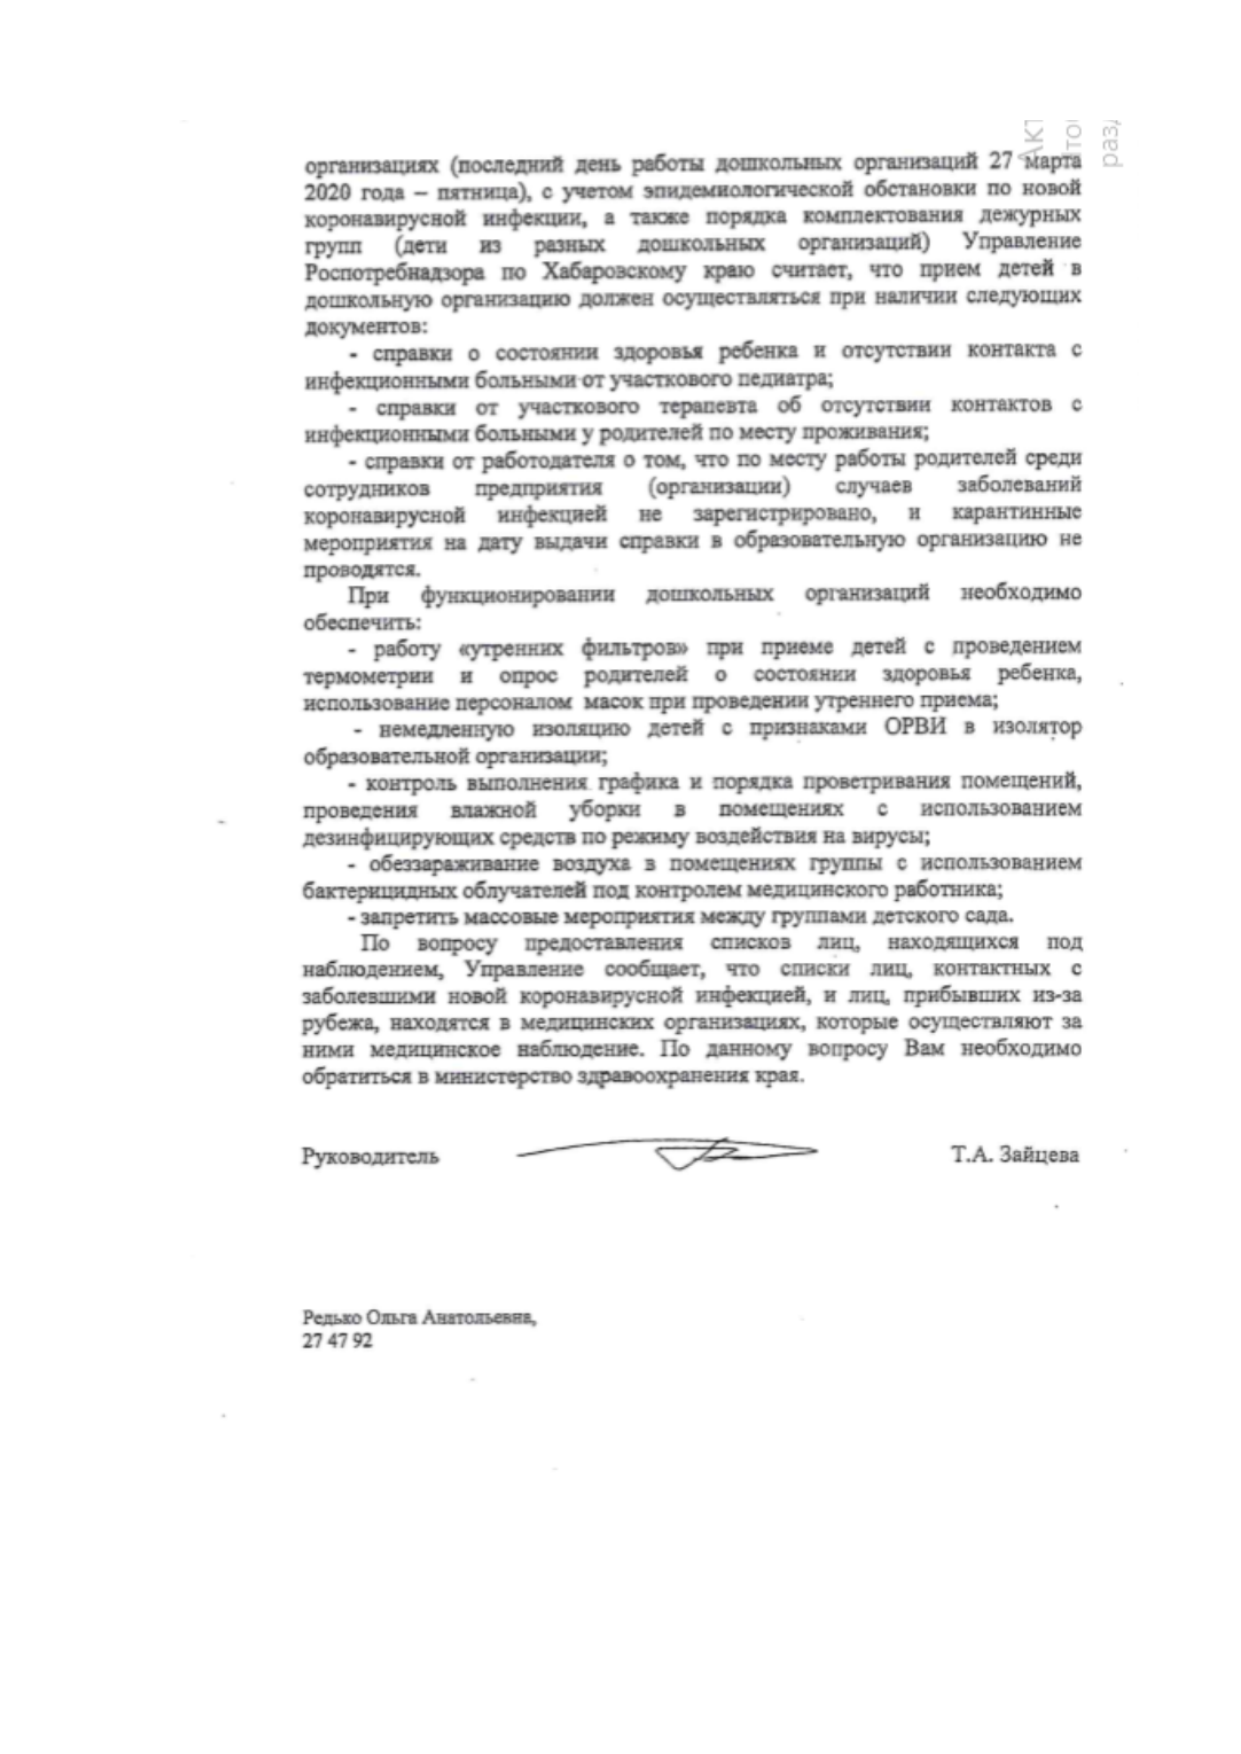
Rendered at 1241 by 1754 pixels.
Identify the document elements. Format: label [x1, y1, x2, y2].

picture [179, 121, 1139, 1485]
